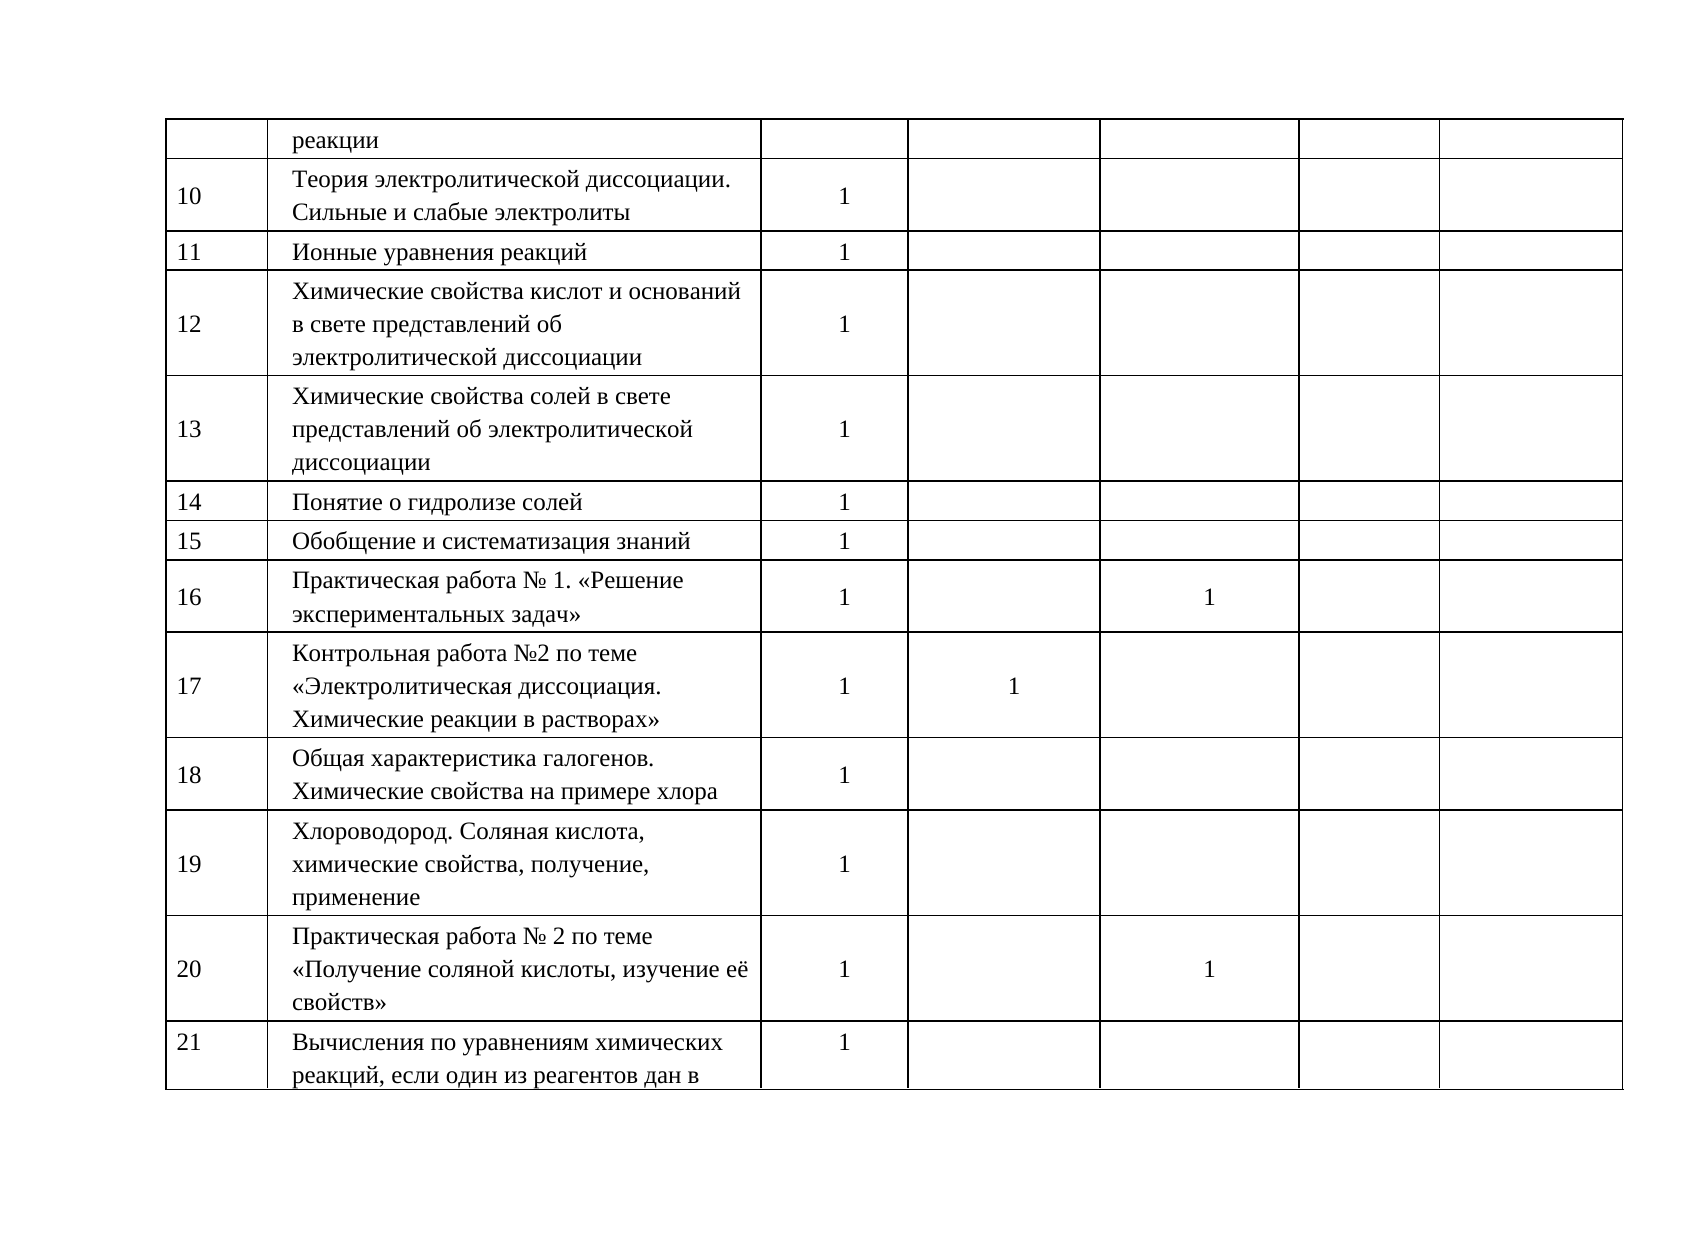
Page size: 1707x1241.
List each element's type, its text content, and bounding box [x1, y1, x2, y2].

table_cell Химические свойства кислот и оснований в свете представлений об электролитической диссоциации [268, 271, 760, 375]
table_cell 1 [762, 1022, 907, 1088]
table_cell [909, 271, 1099, 375]
table_cell Теория электролитической диссоциации. Сильные и слабые электролиты [268, 159, 760, 230]
table_cell [1300, 811, 1439, 914]
table_cell 1 [762, 482, 907, 519]
table_cell [1101, 120, 1298, 157]
table_cell [1300, 633, 1439, 737]
table_cell Ионные уравнения реакций [268, 232, 760, 269]
table_cell [909, 232, 1099, 269]
table_cell [1440, 232, 1622, 269]
table_cell [909, 120, 1099, 157]
table_cell [1440, 738, 1622, 809]
table_cell [1440, 916, 1622, 1020]
table_cell 15 [167, 521, 267, 559]
table_cell 1 [762, 521, 907, 559]
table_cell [268, 120, 760, 157]
table_cell 9 [167, 120, 267, 157]
table_cell [1300, 1022, 1439, 1088]
table_cell [909, 1022, 1099, 1088]
table_cell 1 [762, 120, 907, 157]
table_cell [909, 521, 1099, 559]
table_cell [909, 916, 1099, 1020]
table_cell 12 [167, 271, 267, 375]
table_cell [1101, 482, 1298, 519]
table_cell 1 [762, 561, 907, 631]
table_cell [1101, 521, 1298, 559]
table_cell [909, 376, 1099, 480]
table_cell 10 [167, 159, 267, 230]
table_cell 13 [167, 376, 267, 480]
table_cell [1440, 811, 1622, 914]
table_cell 20 [167, 916, 267, 1020]
table_cell 14 [167, 482, 267, 519]
table_cell [1440, 521, 1622, 559]
table_cell 1 [762, 811, 907, 914]
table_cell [268, 1022, 760, 1088]
table_cell 18 [167, 738, 267, 809]
table_cell [1101, 1022, 1298, 1088]
table_cell [1440, 561, 1622, 631]
table_cell [1300, 561, 1439, 631]
table_cell [1300, 271, 1439, 375]
table_cell [1300, 521, 1439, 559]
table_cell [1300, 916, 1439, 1020]
table_cell Общая характеристика галогенов. Химические свойства на примере хлора [268, 738, 760, 809]
table_cell [1300, 738, 1439, 809]
table_cell Практическая работа № 2 по теме «Получение соляной кислоты, изучение её свойств» [268, 916, 760, 1020]
table_cell 1 [762, 159, 907, 230]
table_cell [1300, 120, 1439, 157]
table_cell 1 [1101, 561, 1298, 631]
table_cell [1300, 232, 1439, 269]
table_cell [1101, 232, 1298, 269]
table_cell 19 [167, 811, 267, 914]
table_cell [1440, 482, 1622, 519]
table_cell 1 [762, 232, 907, 269]
table_cell [1440, 1022, 1622, 1088]
table_cell [1101, 633, 1298, 737]
table_cell [1440, 271, 1622, 375]
table_cell 16 [167, 561, 267, 631]
table_cell 1 [1101, 916, 1298, 1020]
table_cell 1 [762, 633, 907, 737]
table_cell Обобщение и систематизация знаний [268, 521, 760, 559]
table_cell Хлороводород. Соляная кислота, химические свойства, получение, применение [268, 811, 760, 914]
table_cell Контрольная работа №2 по теме «Электролитическая диссоциация. Химические реакции в растворах» [268, 633, 760, 737]
table_cell Понятие о гидролизе солей [268, 482, 760, 519]
table_cell [1101, 738, 1298, 809]
table_cell 1 [762, 916, 907, 1020]
table_cell 1 [762, 738, 907, 809]
table_cell [1440, 376, 1622, 480]
table_cell [909, 159, 1099, 230]
table_cell 1 [909, 633, 1099, 737]
table_cell [1300, 482, 1439, 519]
table_cell [909, 811, 1099, 914]
table_cell 11 [167, 232, 267, 269]
table_cell [1101, 271, 1298, 375]
table_cell [1101, 376, 1298, 480]
table_cell [909, 482, 1099, 519]
table_cell [1440, 159, 1622, 230]
table_cell [1440, 633, 1622, 737]
table_cell 17 [167, 633, 267, 737]
table_cell [1300, 159, 1439, 230]
table_cell Химические свойства солей в свете представлений об электролитической диссоциации [268, 376, 760, 480]
table_cell 1 [762, 271, 907, 375]
table_cell [909, 738, 1099, 809]
table_cell Практическая работа № 1. «Решение экспериментальных задач» [268, 561, 760, 631]
table_cell 21 [167, 1022, 267, 1088]
table_cell [1300, 376, 1439, 480]
table_cell 1 [762, 376, 907, 480]
table_cell [1440, 120, 1622, 157]
table_cell [1101, 159, 1298, 230]
table_cell [909, 561, 1099, 631]
table_cell [1101, 811, 1298, 914]
